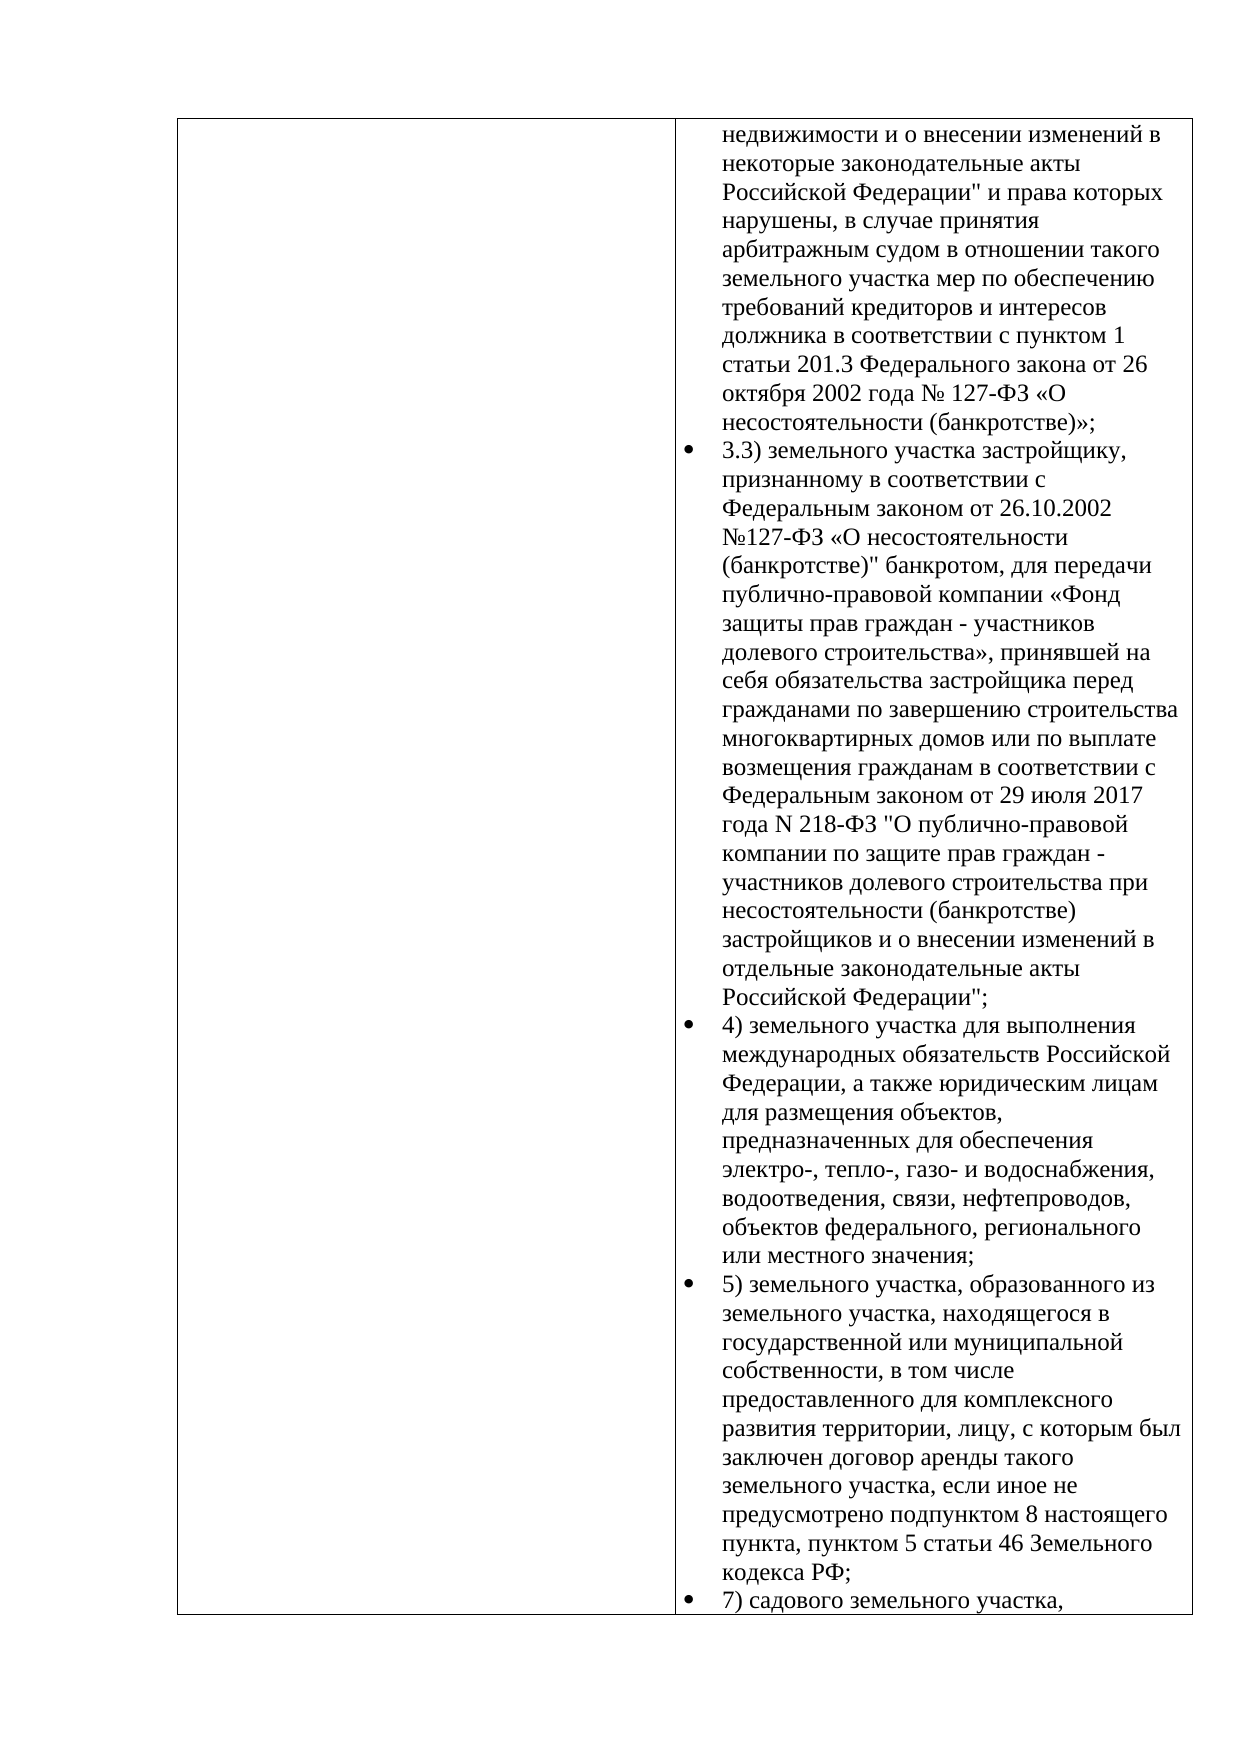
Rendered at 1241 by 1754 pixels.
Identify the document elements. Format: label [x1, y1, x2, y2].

table_cell [676, 119, 1192, 1614]
table_cell [178, 119, 675, 1614]
